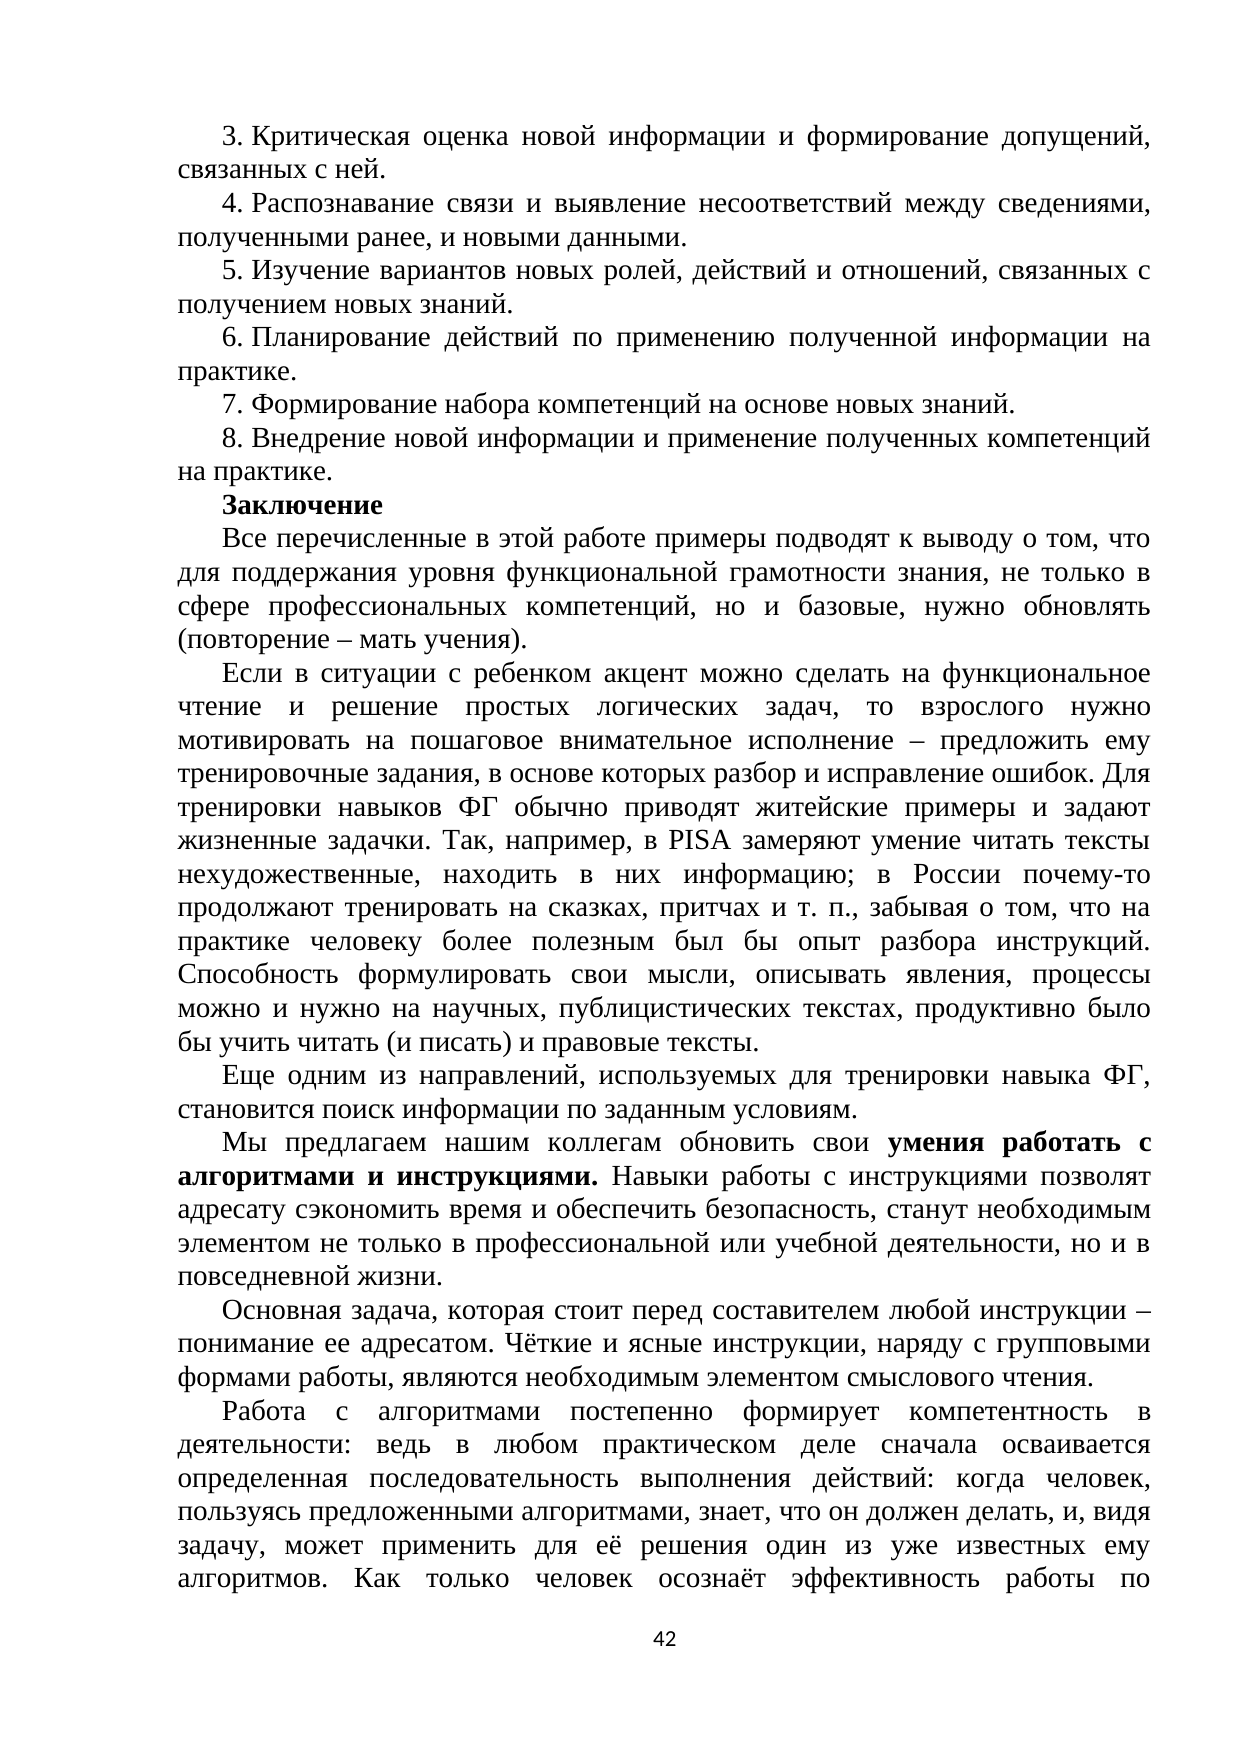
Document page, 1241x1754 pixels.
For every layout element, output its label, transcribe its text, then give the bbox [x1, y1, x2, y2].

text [177, 1393, 1152, 1594]
text Еще одним из направлений, используемых для тренировки навыка ФГ, становится поиск информации по заданным условиям. [177, 1057, 1152, 1124]
list Заключение [177, 487, 1152, 521]
list Изучение вариантов новых ролей, действий и отношений, связанных с получением новых знаний. [177, 252, 1152, 319]
list Формирование набора компетенций на основе новых знаний. [177, 386, 1152, 420]
text Основная задача, которая стоит перед составителем любой инструкции – понимание ее адресатом. Чёткие и ясные инструкции, наряду с групповыми формами работы, являются необходимым элементом смыслового чтения. [177, 1292, 1152, 1393]
list Критическая оценка новой информации и формирование допущений, связанных с ней. [177, 118, 1152, 185]
text Все перечисленные в этой работе примеры подводят к выводу о том, что для поддержания уровня функциональной грамотности знания, не только в сфере профессиональных компетенций, но и базовые, нужно обновлять (повторение – мать учения). [177, 521, 1152, 655]
list Внедрение новой информации и применение полученных компетенций на практике. [177, 420, 1152, 487]
text Если в ситуации с ребенком акцент можно сделать на функциональное чтение и решение простых логических задач, то взрослого нужно мотивировать на пошаговое внимательное исполнение – предложить ему тренировочные задания, в основе которых разбор и исправление ошибок. Для тренировки навыков ФГ обычно приводят житейские примеры и задают жизненные задачки. Так, например, в PISA замеряют умение читать тексты нехудожественные, находить в них информацию; в России почему-то продолжают тренировать на сказках, притчах и т. п., забывая о том, что на практике человеку более полезным был бы опыт разбора инструкций. Способность формулировать свои мысли, описывать явления, процессы можно и нужно на научных, публицистических текстах, продуктивно было бы учить читать (и писать) и правовые тексты. [177, 655, 1152, 1057]
list Планирование действий по применению полученной информации на практике. [177, 319, 1152, 386]
text Мы предлагаем нашим коллегам обновить свои умения работать с алгоритмами и инструкциями. Навыки работы с инструкциями позволят адресату сэкономить время и обеспечить безопасность, станут необходимым элементом не только в профессиональной или учебной деятельности, но и в повседневной жизни. [177, 1124, 1152, 1292]
list Распознавание связи и выявление несоответствий между сведениями, полученными ранее, и новыми данными. [177, 185, 1152, 252]
